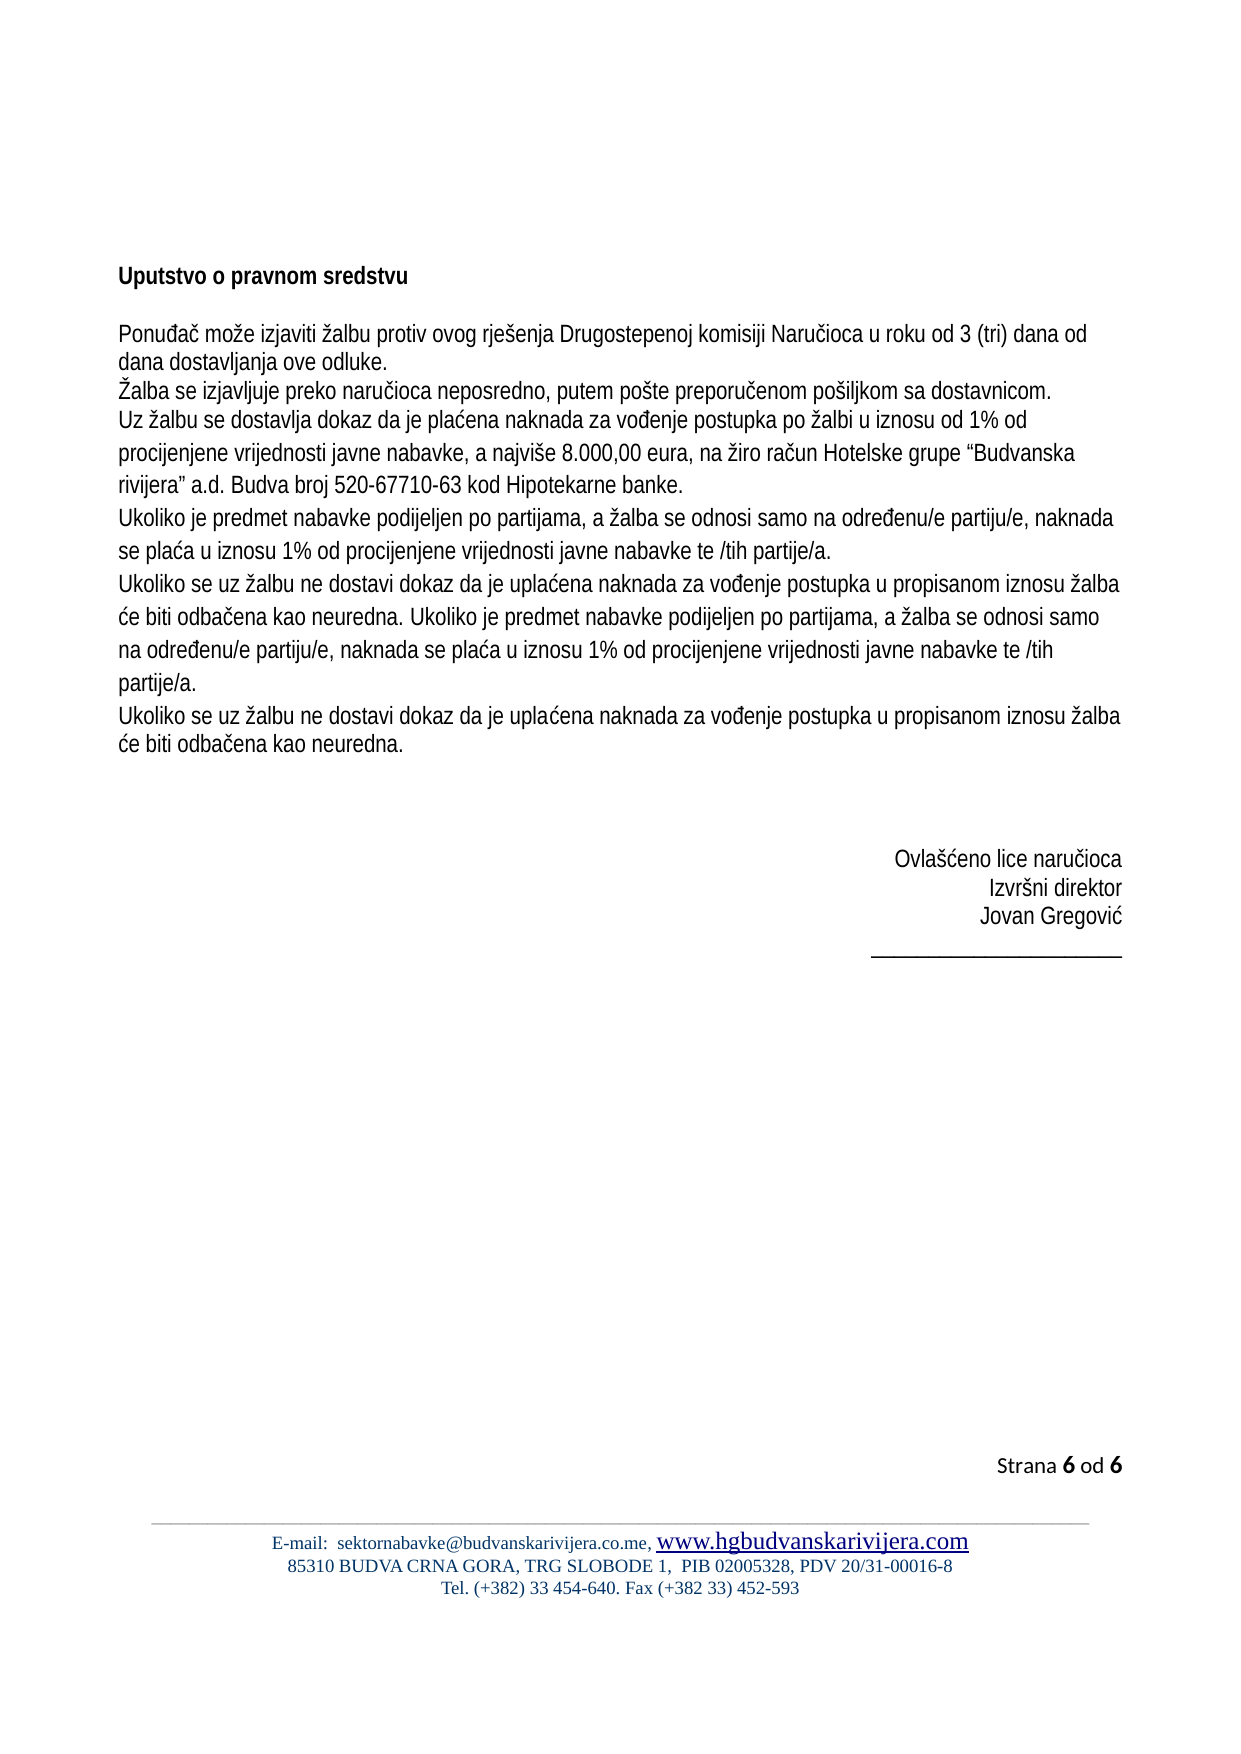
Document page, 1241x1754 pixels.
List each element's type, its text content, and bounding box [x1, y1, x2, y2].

text Jovan Gregović [339, 901, 1122, 930]
text Ukoliko se uz žalbu ne dostavi dokaz da je uplaćena naknada za vođenje postupka u propisanom iznosu žalba će biti odbačena kao neuredna. Ukoliko je predmet nabavke podijeljen po partijama, a žalba se odnosi samo na određenu/e partiju/e, naknada se plaća u iznosu 1% od procijenjene vrijednosti javne nabavke te /tih partije/a. [118, 569, 1122, 697]
text Izvršni direktor [339, 873, 1122, 901]
text ______________________ [339, 930, 1122, 959]
text Žalba se izjavljuje preko naručioca neposredno, putem pošte preporučenom pošiljkom sa dostavnicom. [118, 376, 1122, 404]
text Ponuđač može izjaviti žalbu protiv ovog rješenja Drugostepenoj komisiji Naručioca u roku od 3 (tri) dana od dana dostavljanja ove odluke. [118, 319, 1122, 376]
text Ukoliko je predmet nabavke podijeljen po partijama, a žalba se odnosi samo na određenu/e partiju/e, naknada se plaća u iznosu 1% od procijenjene vrijednosti javne nabavke te /tih partije/a. [118, 503, 1122, 565]
text Ukoliko se uz žalbu ne dostavi dokaz da je uplaćena naknada za vođenje postupka u propisanom iznosu žalba će biti odbačena kao neuredna. [118, 701, 1122, 758]
text Uputstvo o pravnom sredstvu [118, 261, 1122, 290]
text Uz žalbu se dostavlja dokaz da je plaćena naknada za vođenje postupka po žalbi u iznosu od 1% od procijenjene vrijednosti javne nabavke, a najviše 8.000,00 eura, na žiro račun Hotelske grupe “Budvanska rivijera” a.d. Budva broj 520-67710-63 kod Hipotekarne banke. [118, 404, 1122, 499]
text Ovlašćeno lice naručioca [118, 844, 1122, 873]
